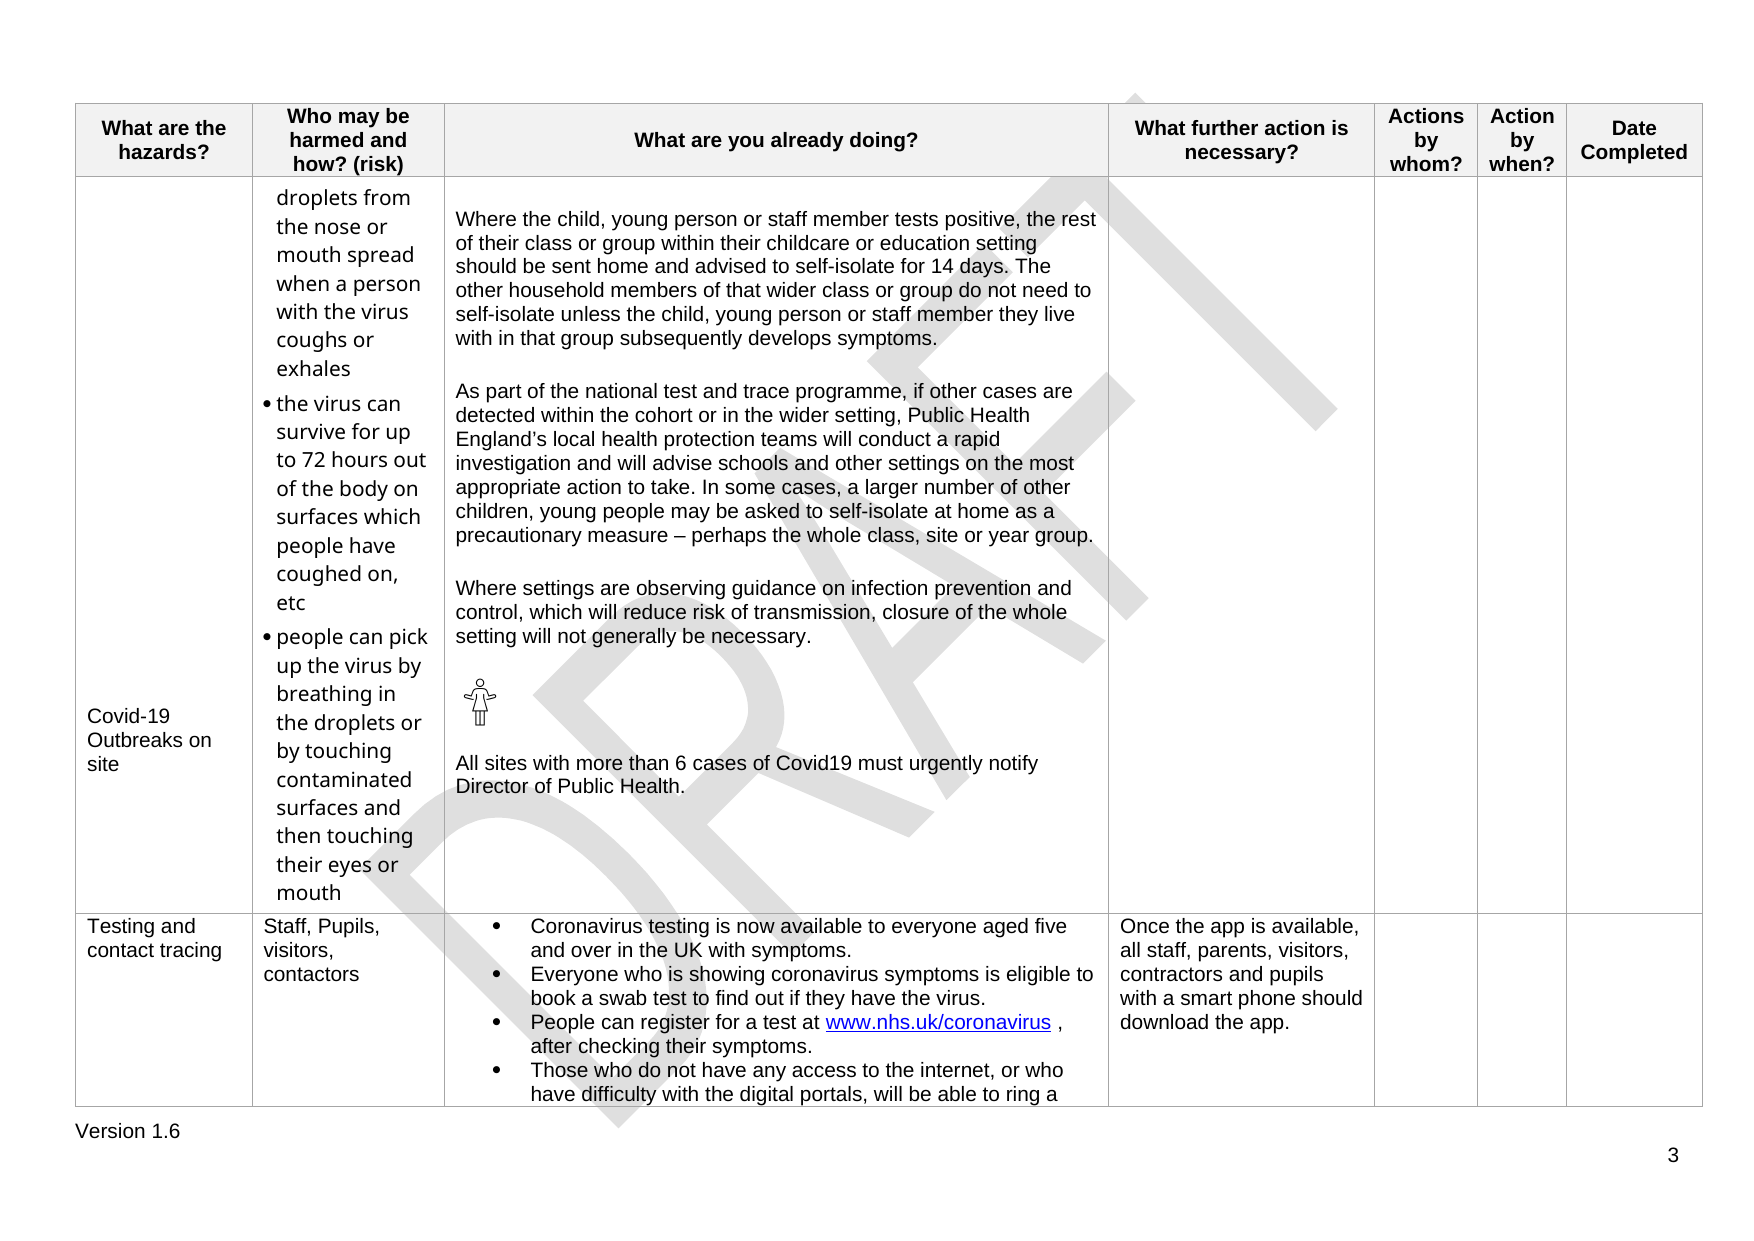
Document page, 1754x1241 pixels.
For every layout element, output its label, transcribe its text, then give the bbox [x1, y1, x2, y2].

table_cell [1478, 177, 1566, 913]
table_cell Testing and contact tracing [76, 914, 252, 1106]
table_cell Once the app is available, all staff, parents, visitors, contractors and pupils with a smart phone should download the app. [1109, 914, 1374, 1106]
table_header What are the hazards? [76, 104, 252, 176]
table_header Who may be harmed and how? (risk) [253, 104, 444, 176]
table_cell [1109, 177, 1374, 913]
table_header What further action is necessary? [1109, 104, 1374, 176]
table_header Actions by whom? [1375, 104, 1477, 176]
table_cell [1567, 177, 1702, 913]
table_cell [1375, 177, 1477, 913]
table_header What are you already doing? [445, 104, 1108, 176]
table_header Date Completed [1567, 104, 1702, 176]
table_cell [1567, 914, 1702, 1106]
table_cell Staff, Pupils, visitors, contactors [253, 914, 444, 1106]
table_header Action by when? [1478, 104, 1566, 176]
picture [455, 677, 505, 727]
table_cell There is a confirmed case of coronavirus in a setting Covid-19 Outbreaks on site [76, 177, 252, 913]
table_cell [1375, 914, 1477, 1106]
table_cell [1478, 914, 1566, 1106]
